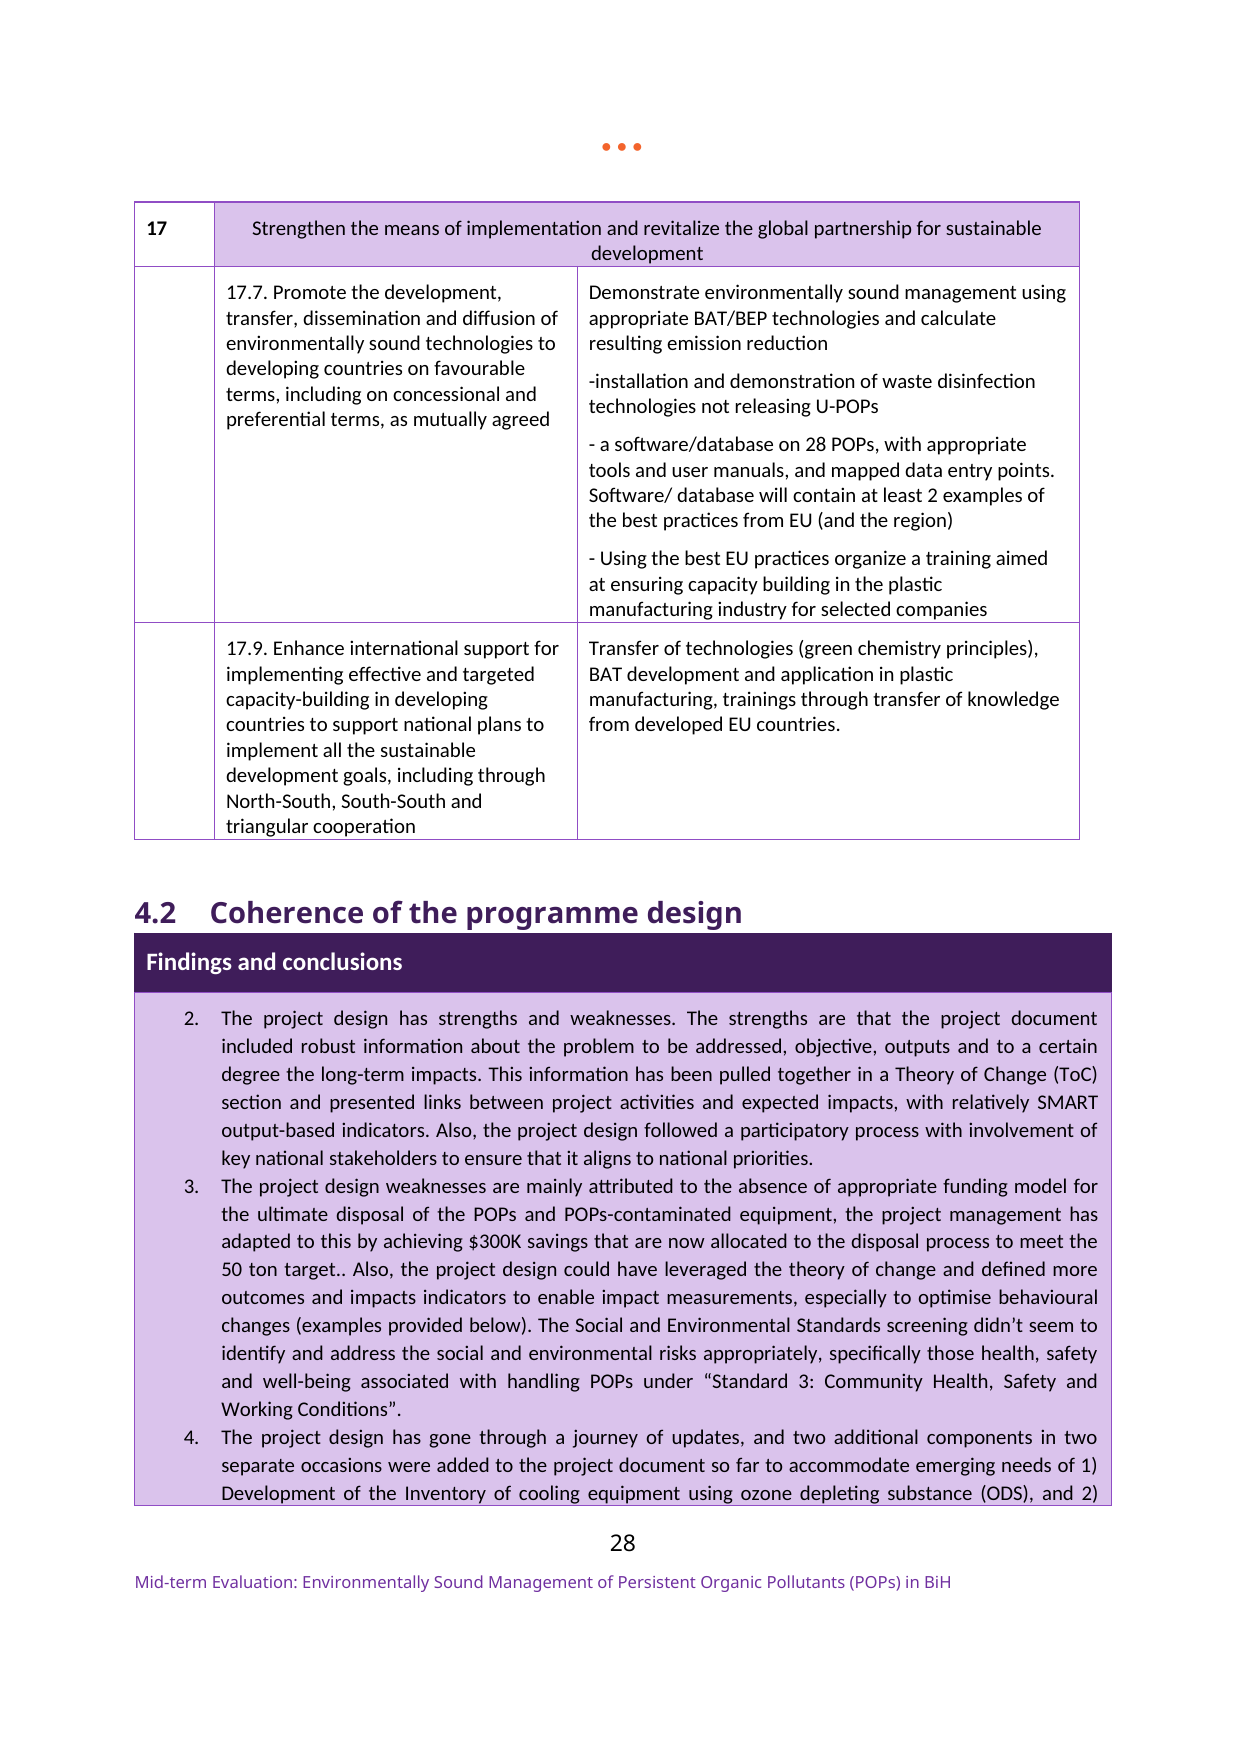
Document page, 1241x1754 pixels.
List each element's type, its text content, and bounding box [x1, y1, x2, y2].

table_cell 17.7. Promote the development, transfer, dissemination and diffusion of environmentally sound technologies to developing countries on favourable terms, including on concessional and preferential terms, as mutually agreed [215, 267, 577, 622]
table_cell Strengthen the means of implementation and revitalize the global partnership for sustainable development [215, 203, 1079, 266]
table_cell [135, 623, 214, 839]
table_cell Transfer of technologies (green chemistry principles), BAT development and application in plastic manufacturing, trainings through transfer of knowledge from developed EU countries. [578, 623, 1079, 839]
subtitle Coherence of the programme design [134, 893, 1111, 932]
table_cell 17.9. Enhance international support for implementing effective and targeted capacity-building in developing countries to support national plans to implement all the sustainable development goals, including through North-South, South-South and triangular cooperation [215, 623, 577, 839]
table_cell Demonstrate environmentally sound management using appropriate BAT/BEP technologies and calculate resulting emission reduction -installation and demonstration of waste disinfection technologies not releasing U-POPs - a software/database on 28 POPs, with appropriate tools and user manuals, and mapped data entry points. Software/ database will contain at least 2 examples of the best practices from EU (and the region) - Using the best EU practices organize a training aimed at ensuring capacity building in the plastic manufacturing industry for selected companies [578, 267, 1079, 622]
table_cell [135, 267, 214, 622]
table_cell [135, 993, 1111, 1505]
table_cell 17 [135, 203, 214, 266]
table_header Findings and conclusions [135, 934, 1111, 992]
